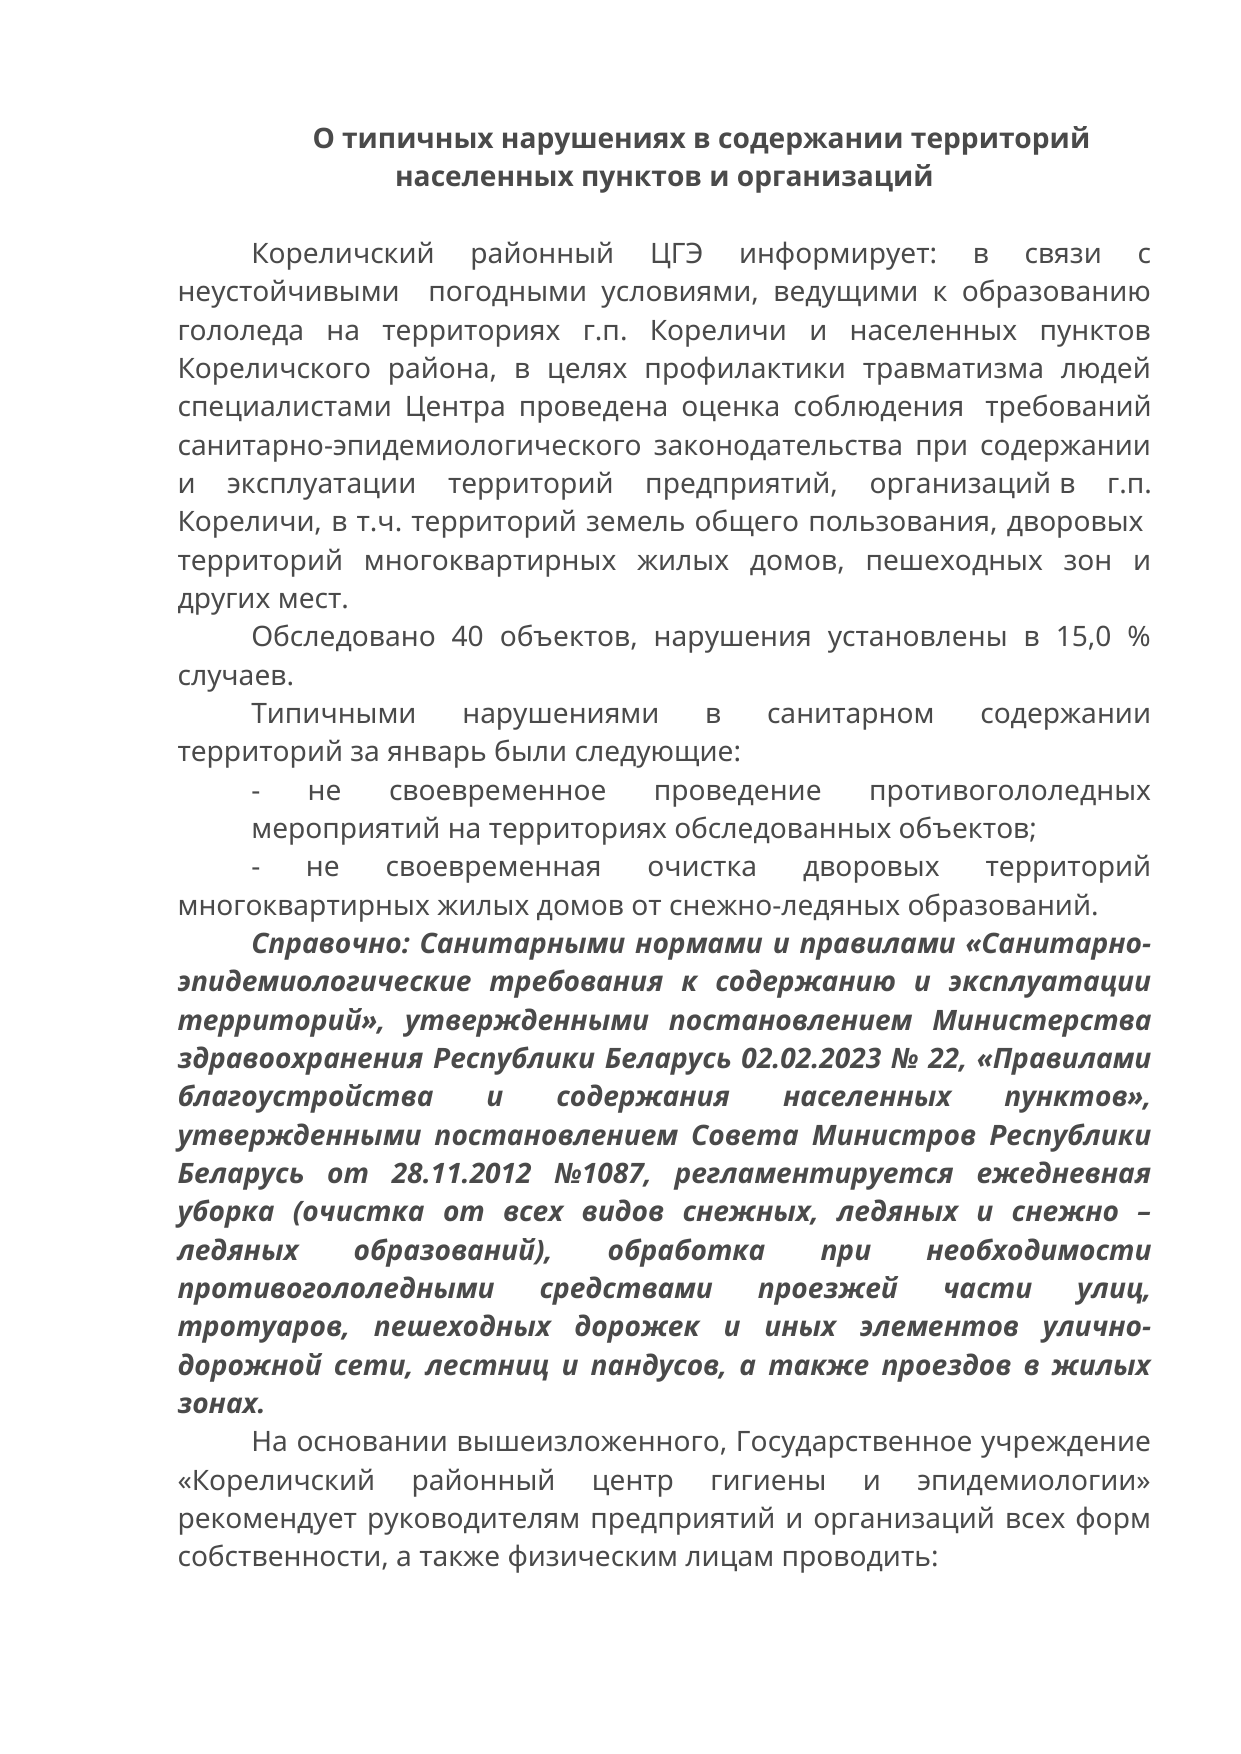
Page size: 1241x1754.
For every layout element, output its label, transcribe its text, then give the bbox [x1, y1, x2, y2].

text О типичных нарушениях в содержании территорий населенных пунктов и организаций [177, 118, 1152, 195]
text - не своевременное проведение противогололедных мероприятий на территориях обследованных объектов; [251, 770, 1152, 846]
text Справочно: Санитарными нормами и правилами «Санитарно-эпидемиологические требования к содержанию и эксплуатации территорий», утвержденными постановлением Министерства здравоохранения Республики Беларусь 02.02.2023 № 22, «Правилами благоустройства и содержания населенных пунктов», утвержденными постановлением Совета Министров Республики Беларусь от 28.11.2012 №1087, регламентируется ежедневная уборка (очистка от всех видов снежных, ледяных и снежно – ледяных образований), обработка при необходимости противогололедными средствами проезжей части улиц, тротуаров, пешеходных дорожек и иных элементов улично-дорожной сети, лестниц и пандусов, а также проездов в жилых зонах. [177, 923, 1152, 1421]
text На основании вышеизложенного, Государственное учреждение «Кореличский районный центр гигиены и эпидемиологии» рекомендует руководителям предприятий и организаций всех форм собственности, а также физическим лицам проводить: [177, 1421, 1152, 1575]
text Обследовано 40 объектов, нарушения установлены в 15,0 % случаев. [177, 616, 1152, 693]
text - не своевременная очистка дворовых территорий многоквартирных жилых домов от снежно-ледяных образований. [177, 846, 1152, 923]
text Кореличский районный ЦГЭ информирует: в связи с неустойчивыми погодными условиями, ведущими к образованию гололеда на территориях г.п. Кореличи и населенных пунктов Кореличского района, в целях профилактики травматизма людей специалистами Центра проведена оценка соблюдения требований санитарно-эпидемиологического законодательства при содержании и эксплуатации территорий предприятий, организаций в г.п. Кореличи, в т.ч. территорий земель общего пользования, дворовых территорий многоквартирных жилых домов, пешеходных зон и других мест. [177, 233, 1152, 616]
text Типичными нарушениями в санитарном содержании территорий за январь были следующие: [177, 693, 1152, 770]
